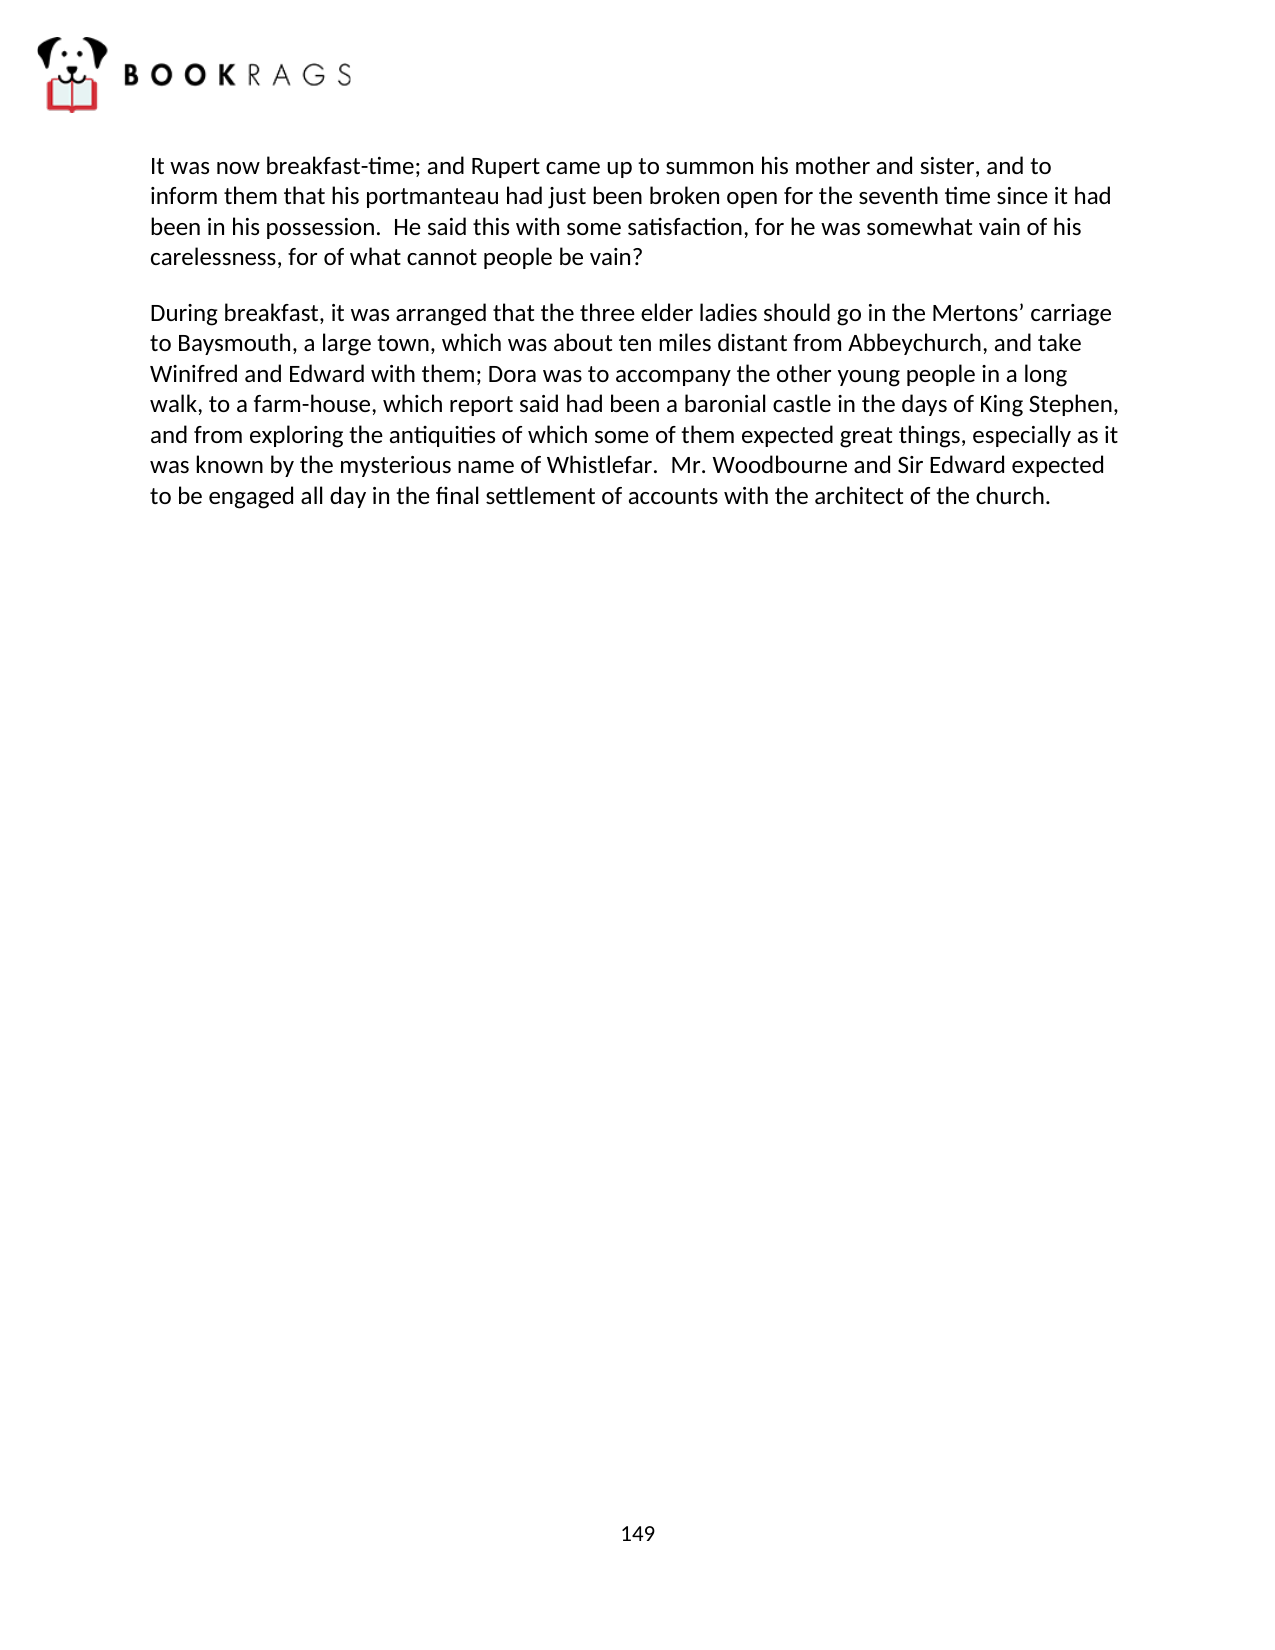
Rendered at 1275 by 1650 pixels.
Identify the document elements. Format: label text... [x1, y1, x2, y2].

text During breakfast, it was arranged that the three elder ladies should go in the Mertons’ carriage to Baysmouth, a large town, which was about ten miles distant from Abbeychurch, and take Winifred and Edward with them; Dora was to accompany the other young people in a long walk, to a farm-house, which report said had been a baronial castle in the days of King Stephen, and from exploring the antiquities of which some of them expected great things, especially as it was known by the mysterious name of Whistlefar. Mr. Woodbourne and Sir Edward expected to be engaged all day in the final settlement of accounts with the architect of the church. [150, 297, 1125, 511]
picture [37, 37, 351, 113]
text It was now breakfast-time; and Rupert came up to summon his mother and sister, and to inform them that his portmanteau had just been broken open for the seventh time since it had been in his possession. He said this with some satisfaction, for he was somewhat vain of his carelessness, for of what cannot people be vain? [150, 150, 1125, 272]
